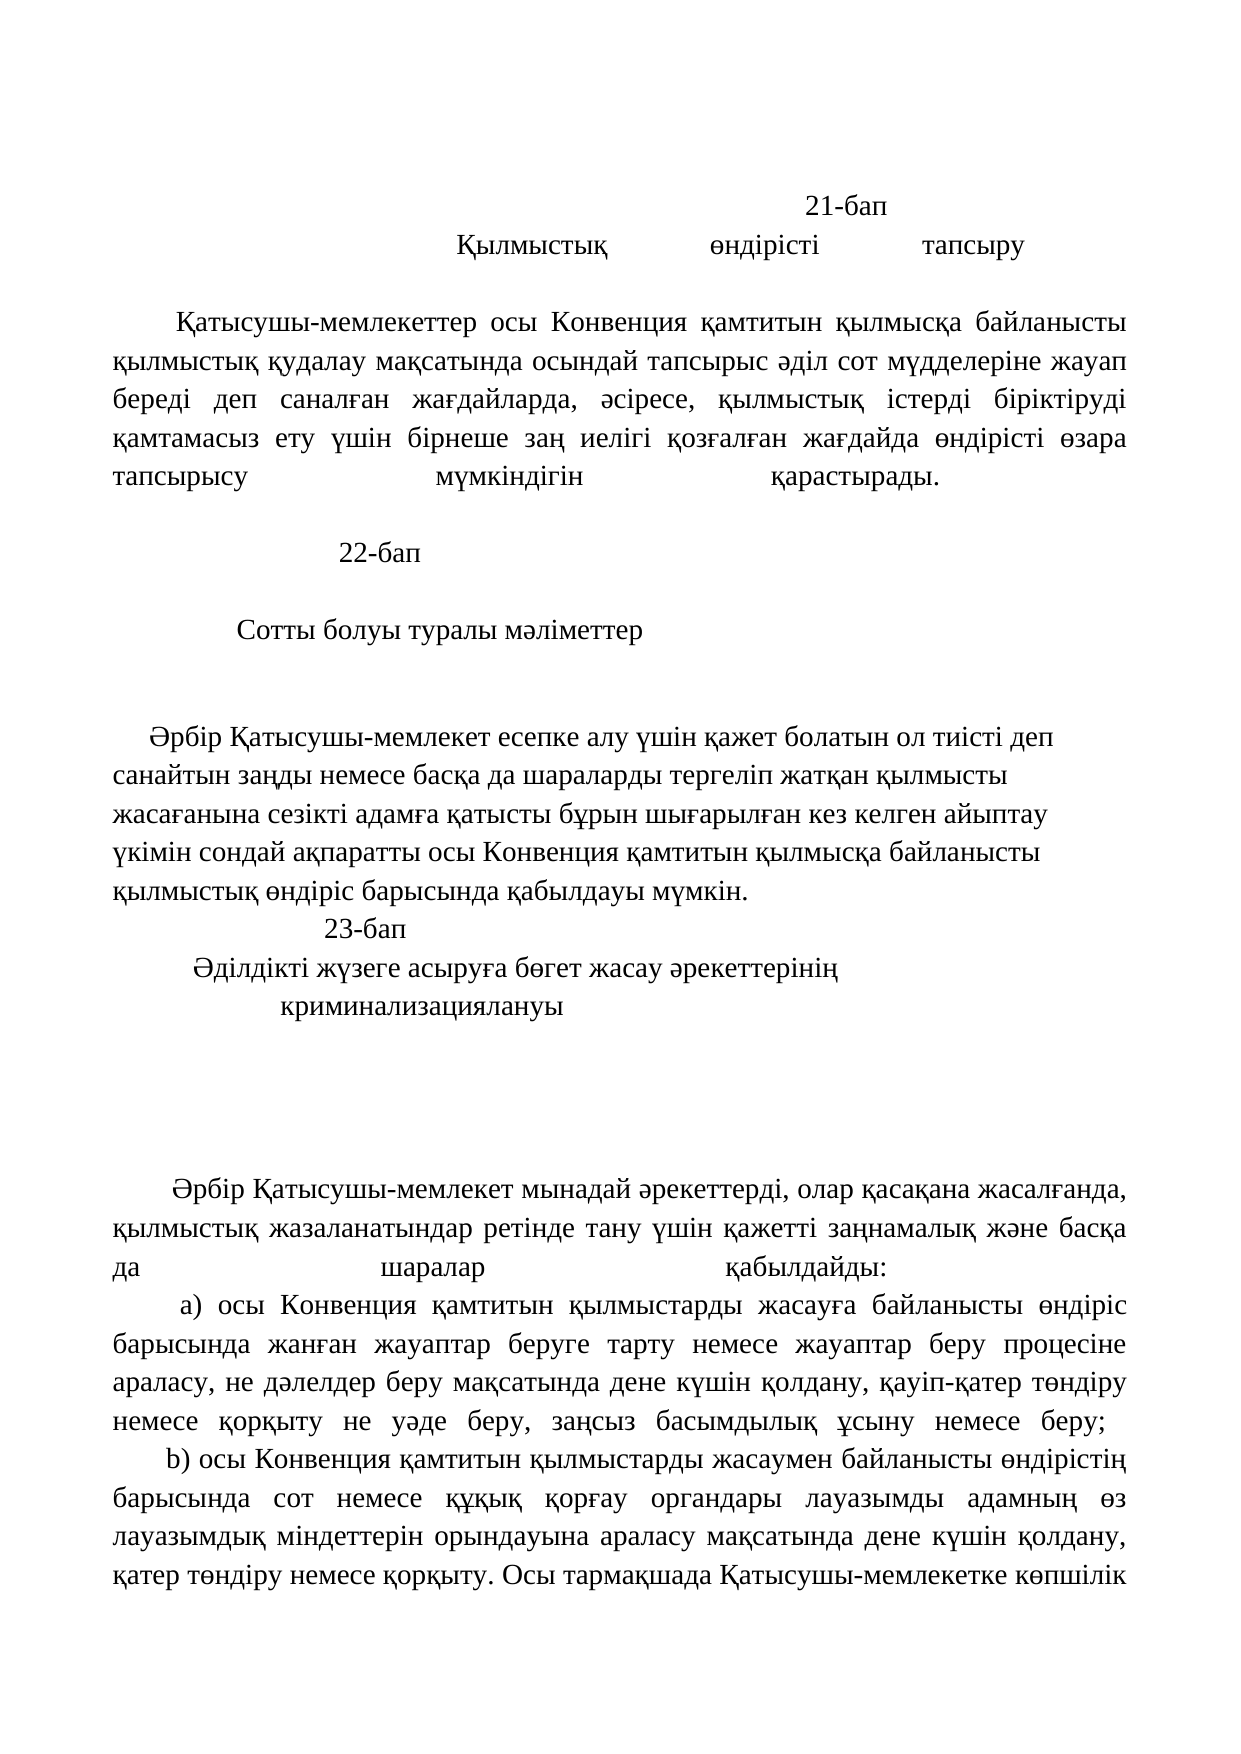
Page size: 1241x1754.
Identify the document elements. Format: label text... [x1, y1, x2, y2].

text жасағанына сезiктi адамға қатысты бұрын шығарылған кез келген айыптау [112, 796, 1128, 829]
text криминализациялануы [112, 988, 1128, 1022]
text үкiмiн сондай ақпаратты осы Конвенция қамтитын қылмысқа байланысты [112, 834, 1128, 868]
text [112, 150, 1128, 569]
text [112, 1133, 1128, 1591]
text Сотты болуы туралы мәлiметтер [112, 612, 1128, 646]
text қылмыстық өндiрiс барысында қабылдауы мүмкiн. [112, 873, 1128, 906]
text Әділдiктi жүзеге асыруға бөгет жасау әрекеттерiнiң [112, 950, 1128, 983]
text Әрбiр Қатысушы-мемлекет есепке алу үшiн қажет болатын ол тиiстi деп [112, 719, 1128, 752]
text санайтын заңды немесе басқа да шараларды тергелiп жатқан қылмысты [112, 757, 1128, 791]
text 23-бап [112, 911, 1128, 945]
